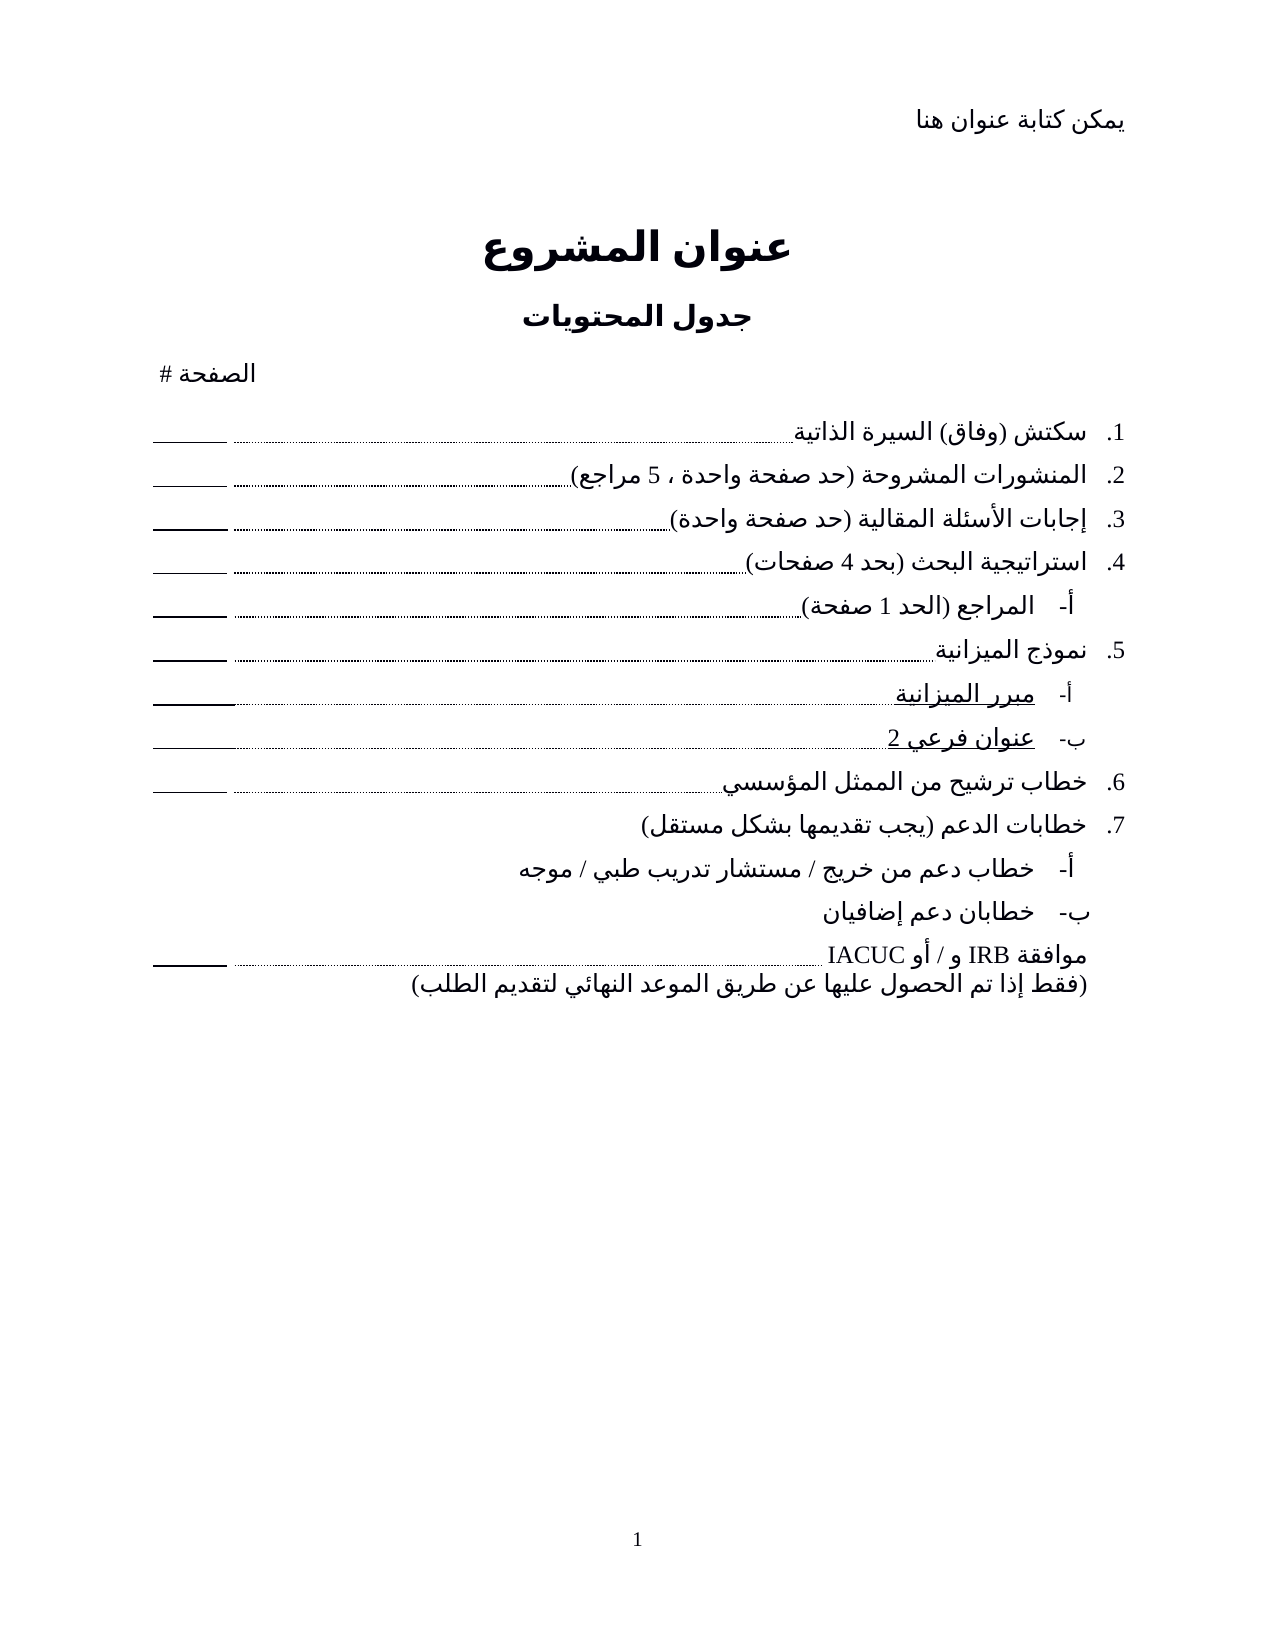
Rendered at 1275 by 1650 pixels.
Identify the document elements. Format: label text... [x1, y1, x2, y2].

list خطابان دعم إضافيان [150, 897, 1059, 926]
text (فقط إذا تم الحصول عليها عن طريق الموعد النهائي لتقديم الطلب) [150, 969, 1087, 998]
list إجابات الأسئلة المقالية (حد صفحة واحدة) [150, 504, 1125, 533]
list خطابات الدعم (يجب تقديمها بشكل مستقل) [150, 811, 1125, 839]
list عنوان فرعي 2 [150, 723, 1059, 752]
text يمكن كتابة عنوان هنا [150, 105, 1125, 194]
subtitle عنوان المشروع [150, 222, 1125, 270]
text موافقة IRB و / أو IACUC [150, 940, 1087, 969]
subtitle جدول المحتويات [150, 299, 1125, 333]
list مبرر الميزانية [150, 679, 1059, 708]
list خطاب دعم من خريج / مستشار تدريب طبي / موجه [150, 854, 1059, 882]
text الصفحة # [150, 359, 1125, 388]
list خطاب ترشيح من الممثل المؤسسي [150, 767, 1125, 796]
list المراجع (الحد 1 صفحة) [150, 591, 1059, 621]
list سكتش (وفاق) السيرة الذاتية [150, 417, 1125, 446]
list المنشورات المشروحة (حد صفحة واحدة ، 5 مراجع) [150, 460, 1125, 490]
list استراتيجية البحث (بحد 4 صفحات) [150, 547, 1125, 577]
list نموذج الميزانية [150, 635, 1125, 664]
